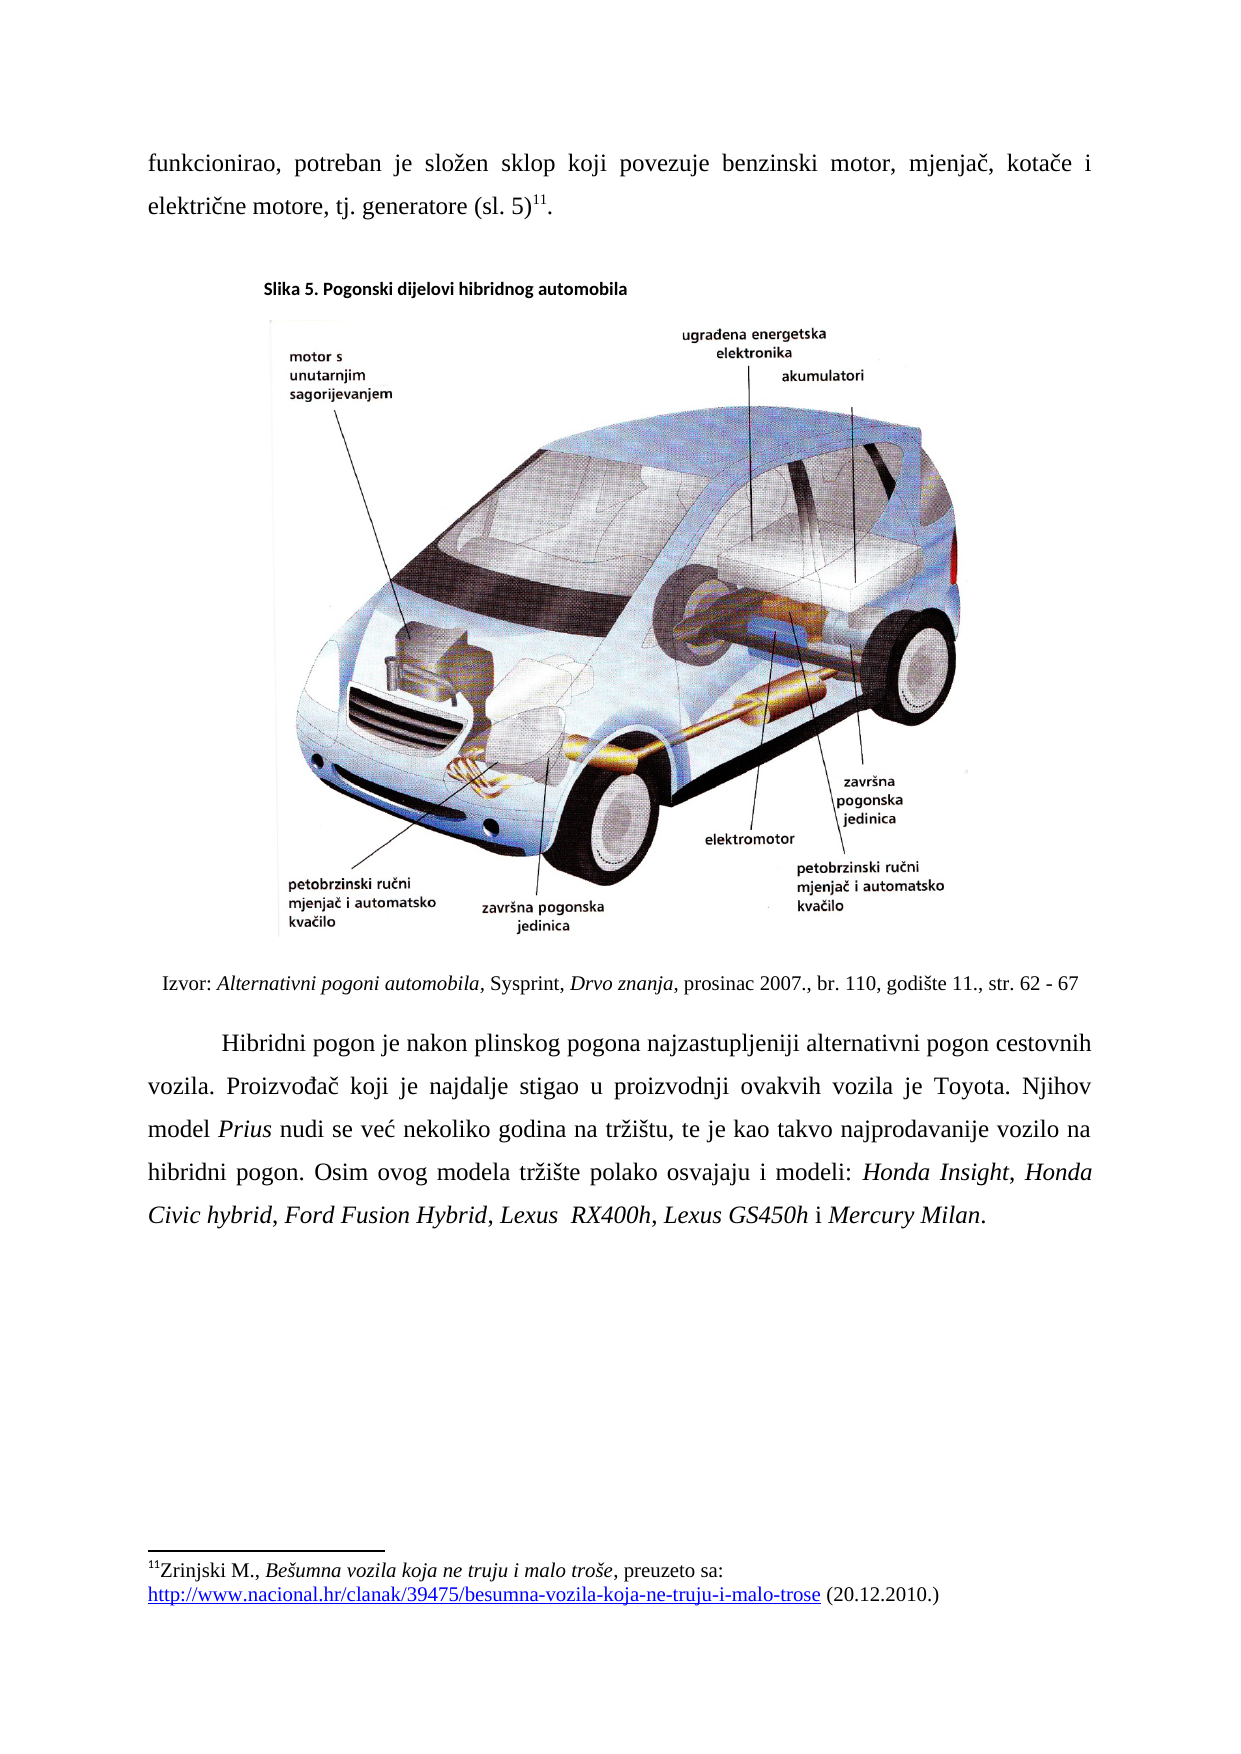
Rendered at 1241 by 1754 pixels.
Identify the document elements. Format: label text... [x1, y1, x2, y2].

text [148, 148, 1093, 219]
text Hibridni pogon je nakon plinskog pogona najzastupljeniji alternativni pogon cestovnih vozila. Proizvođač koji je najdalje stigao u proizvodnji ovakvih vozila je Toyota. Njihov model Prius nudi se već nekoliko godina na tržištu, te je kao takvo najprodavanije vozilo na hibridni pogon. Osim ovog modela tržište polako osvajaju i modeli: Honda Insight, Honda Civic hybrid, Ford Fusion Hybrid, Lexus RX400h, Lexus GS450h i Mercury Milan. [148, 1028, 1093, 1229]
picture [269, 320, 971, 937]
text Slika 5. Pogonski dijelovi hibridnog automobila [148, 277, 1093, 300]
text Izvor: Alternativni pogoni automobila, Sysprint, Drvo znanja, prosinac 2007., br. 110, godište 11., str. 62 - 67 [148, 971, 1093, 995]
